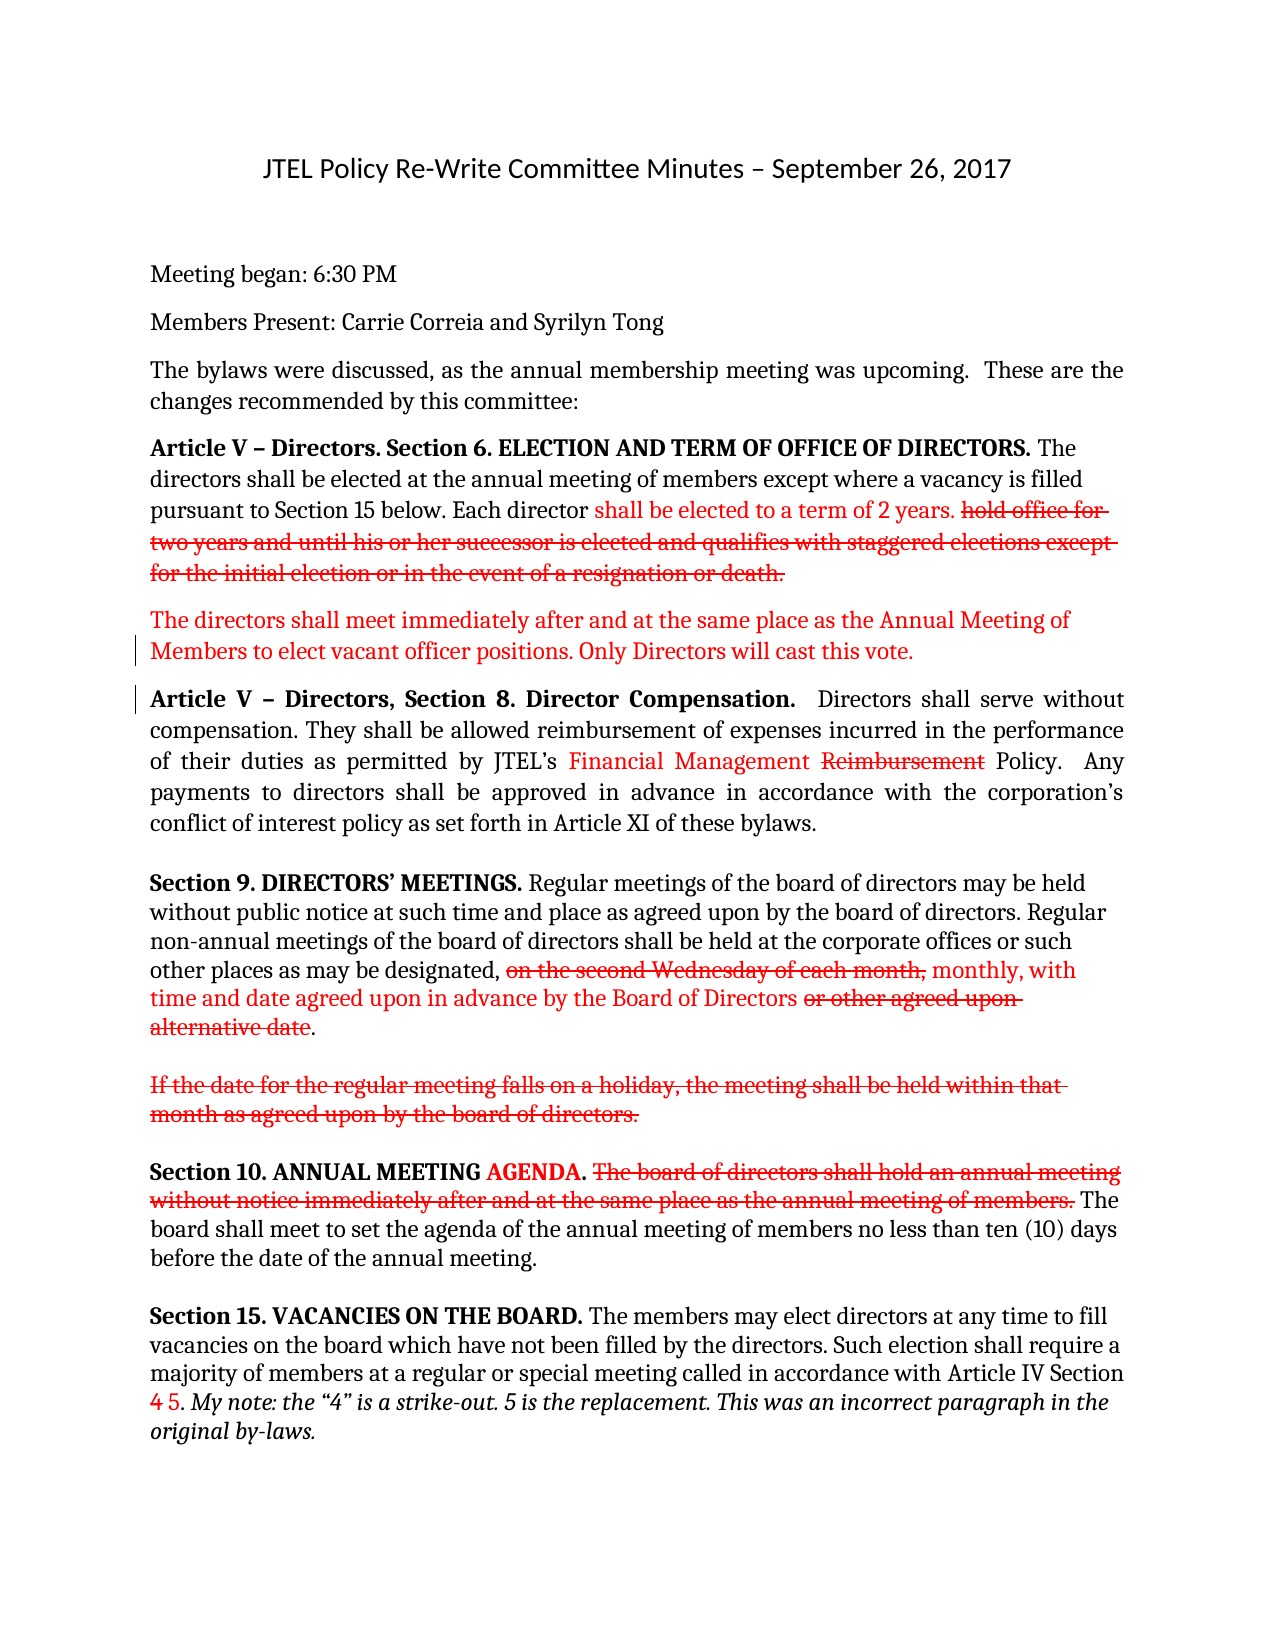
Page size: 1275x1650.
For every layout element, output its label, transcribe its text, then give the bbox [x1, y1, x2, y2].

text Article V – Directors. Section 6. ELECTION AND TERM OF OFFICE OF DIRECTORS. The directors shall be elected at the annual meeting of members except where a vacancy is filled pursuant to Section 15 below. Each director shall be elected to a term of 2 years. hold office for two years and until his or her successor is elected and qualifies with staggered elections except for the initial election or in the event of a resignation or death. [150, 434, 1125, 587]
text The bylaws were discussed, as the annual membership meeting was upcoming. These are the changes recommended by this committee: [150, 356, 1125, 415]
text Members Present: Carrie Correia and Syrilyn Tong [150, 308, 1125, 337]
text Article V – Directors, Section 8. Director Compensation. Directors shall serve without compensation. They shall be allowed reimbursement of expenses incurred in the performance of their duties as permitted by JTEL’s Financial Management Reimbursement Policy. Any payments to directors shall be approved in advance in accordance with the corporation’s conflict of interest policy as set forth in Article XI of these bylaws. [150, 685, 1125, 838]
text Section 10. ANNUAL MEETING AGENDA. The board of directors shall hold an annual meeting without notice immediately after and at the same place as the annual meeting of members. The board shall meet to set the agenda of the annual meeting of members no less than ten (10) days before the date of the annual meeting. [150, 1158, 1125, 1273]
text The directors shall meet immediately after and at the same place as the Annual Meeting of Members to elect vacant officer positions. Only Directors will cast this vote. [150, 606, 1125, 666]
text Section 15. VACANCIES ON THE BOARD. The members may elect directors at any time to fill vacancies on the board which have not been filled by the directors. Such election shall require a majority of members at a regular or special meeting called in accordance with Article IV Section 4 5. My note: the “4” is a strike-out. 5 is the replacement. This was an incorrect paragraph in the original by-laws. [150, 1302, 1125, 1446]
text JTEL Policy Re-Write Committee Minutes – September 26, 2017 [150, 150, 1125, 186]
text Meeting began: 6:30 PM [150, 260, 1125, 289]
text Section 9. DIRECTORS’ MEETINGS. Regular meetings of the board of directors may be held without public notice at such time and place as agreed upon by the board of directors. Regular non-annual meetings of the board of directors shall be held at the corporate offices or such other places as may be designated, on the second Wednesday of each month, monthly, with time and date agreed upon in advance by the Board of Directors or other agreed upon alternative date. [150, 869, 1125, 1042]
text If the date for the regular meeting falls on a holiday, the meeting shall be held within that month as agreed upon by the board of directors. [150, 1071, 1125, 1128]
